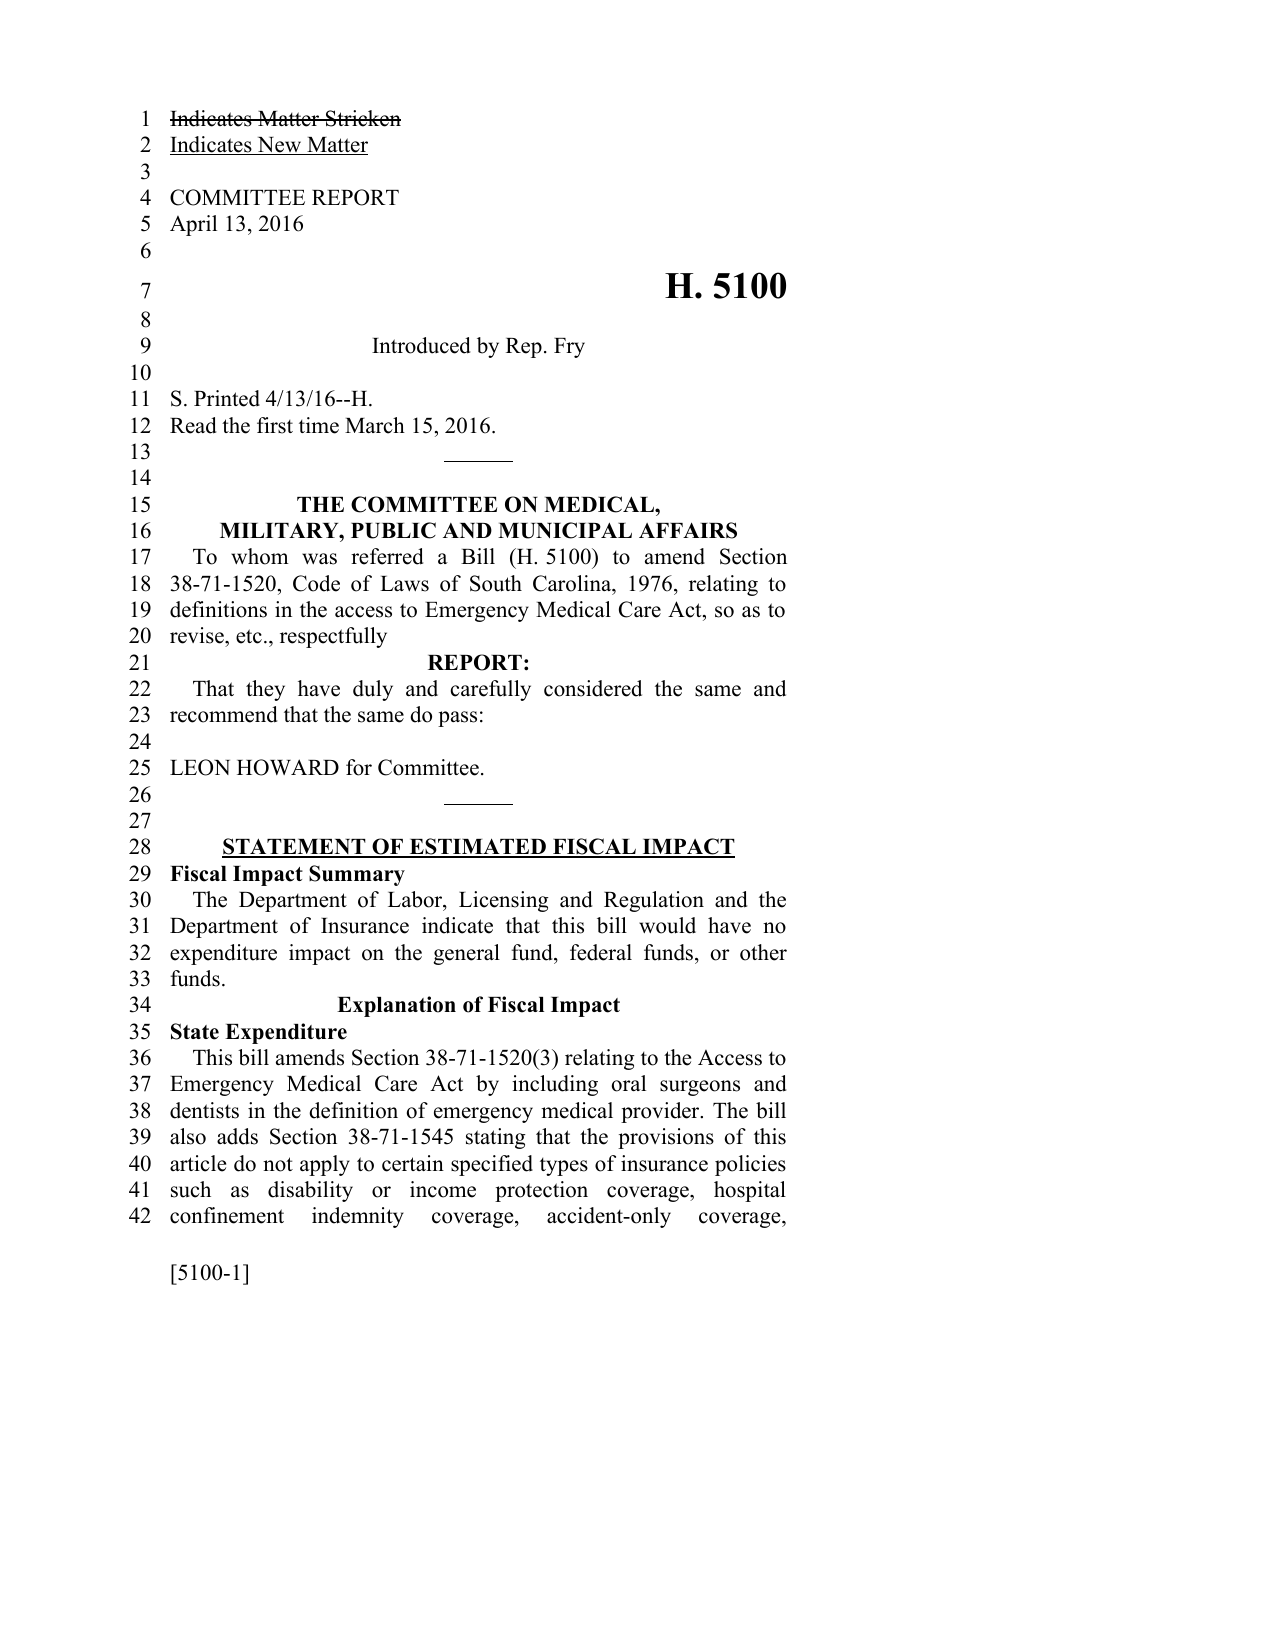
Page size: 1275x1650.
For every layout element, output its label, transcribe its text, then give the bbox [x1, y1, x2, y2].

text To whom was referred a Bill (H. 5100) to amend Section 38-71-1520, Code of Laws of South Carolina, 1976, relating to definitions in the access to Emergency Medical Care Act, so as to revise, etc., respectfully [169, 543, 787, 649]
text STATEMENT OF ESTIMATED FISCAL IMPACT [169, 833, 787, 860]
text Indicates Matter Stricken [169, 105, 787, 131]
text April 13, 2016 [169, 210, 787, 237]
text State Expenditure [169, 1018, 787, 1044]
text Introduced by Rep. Fry [169, 333, 787, 359]
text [169, 1044, 787, 1229]
text MILITARY, PUBLIC AND MUNICIPAL AFFAIRS [169, 517, 787, 543]
text REPORT: [169, 649, 787, 675]
text H. 5100 [169, 263, 787, 306]
text COMMITTEE REPORT [169, 184, 787, 210]
text That they have duly and carefully considered the same and recommend that the same do pass: [169, 675, 787, 728]
text Fiscal Impact Summary [169, 860, 787, 886]
text S. Printed 4/13/16--H. [169, 385, 787, 412]
text Explanation of Fiscal Impact [169, 991, 787, 1018]
text Read the first time March 15, 2016. [169, 412, 787, 438]
text The Department of Labor, Licensing and Regulation and the Department of Insurance indicate that this bill would have no expenditure impact on the general fund, federal funds, or other funds. [169, 886, 787, 991]
text LEON HOWARD for Committee. [169, 754, 787, 781]
text Indicates New Matter [169, 131, 787, 158]
text THE COMMITTEE ON MEDICAL, [169, 491, 787, 517]
